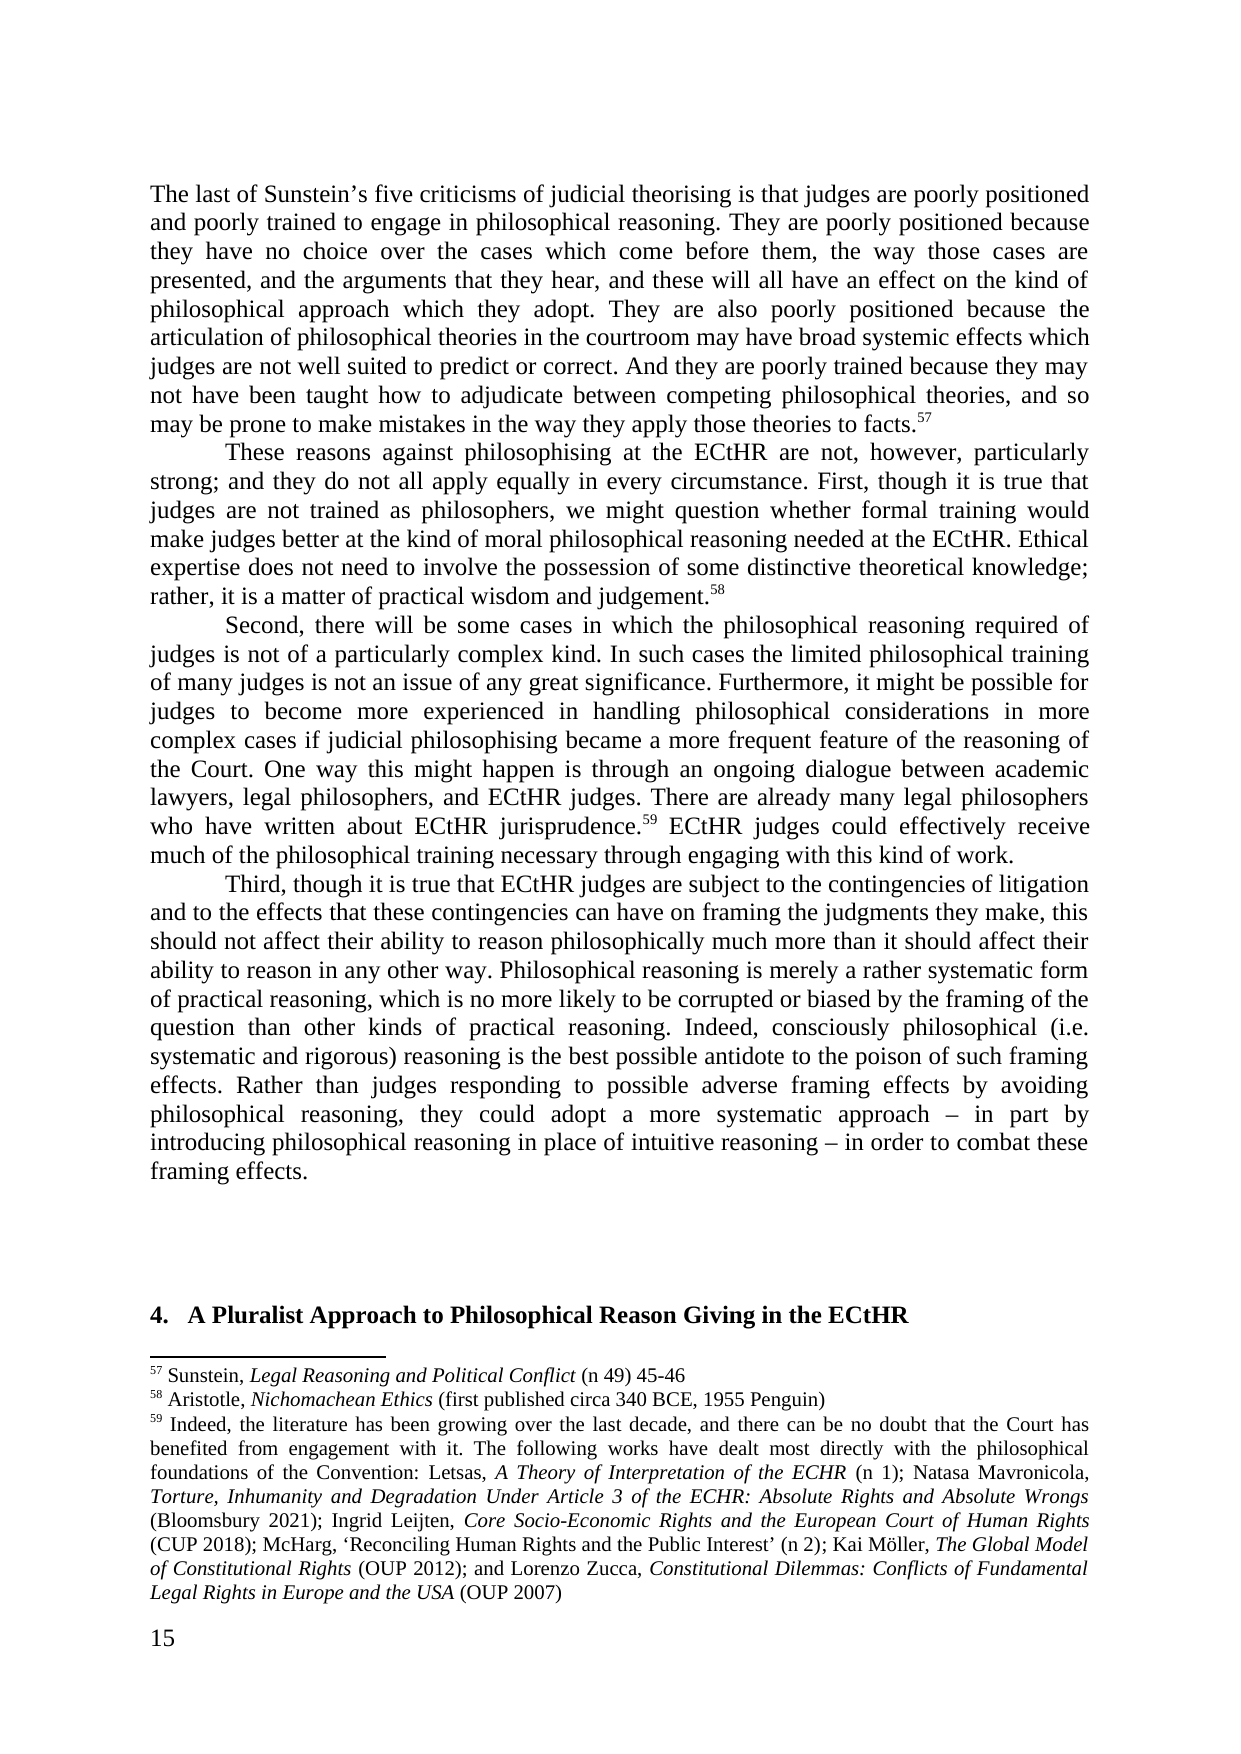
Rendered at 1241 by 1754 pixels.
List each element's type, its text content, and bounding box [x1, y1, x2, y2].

text Third, though it is true that ECtHR judges are subject to the contingencies of litigation and to the effects that these contingencies can have on framing the judgments they make, this should not affect their ability to reason philosophically much more than it should affect their ability to reason in any other way. Philosophical reasoning is merely a rather systematic form of practical reasoning, which is no more likely to be corrupted or biased by the framing of the question than other kinds of practical reasoning. Indeed, consciously philosophical (i.e. systematic and rigorous) reasoning is the best possible antidote to the poison of such framing effects. Rather than judges responding to possible adverse framing effects by avoiding philosophical reasoning, they could adopt a more systematic approach – in part by introducing philosophical reasoning in place of intuitive reasoning – in order to combat these framing effects. [150, 869, 1090, 1185]
text Second, there will be some cases in which the philosophical reasoning required of judges is not of a particularly complex kind. In such cases the limited philosophical training of many judges is not an issue of any great significance. Furthermore, it might be possible for judges to become more experienced in handling philosophical considerations in more complex cases if judicial philosophising became a more frequent feature of the reasoning of the Court. One way this might happen is through an ongoing dialogue between academic lawyers, legal philosophers, and ECtHR judges. There are already many legal philosophers who have written about ECtHR jurisprudence. ECtHR judges could effectively receive much of the philosophical training necessary through engaging with this kind of work. [150, 610, 1090, 869]
text The last of Sunstein’s five criticisms of judicial theorising is that judges are poorly positioned and poorly trained to engage in philosophical reasoning. They are poorly positioned because they have no choice over the cases which come before them, the way those cases are presented, and the arguments that they hear, and these will all have an effect on the kind of philosophical approach which they adopt. They are also poorly positioned because the articulation of philosophical theories in the courtroom may have broad systemic effects which judges are not well suited to predict or correct. And they are poorly trained because they may not have been taught how to adjudicate between competing philosophical theories, and so may be prone to make mistakes in the way they apply those theories to facts. [150, 179, 1090, 437]
text These reasons against philosophising at the ECtHR are not, however, particularly strong; and they do not all apply equally in every circumstance. First, though it is true that judges are not trained as philosophers, we might question whether formal training would make judges better at the kind of moral philosophical reasoning needed at the ECtHR. Ethical expertise does not need to involve the possession of some distinctive theoretical knowledge; rather, it is a matter of practical wisdom and judgement. [150, 437, 1090, 610]
list A Pluralist Approach to Philosophical Reason Giving in the ECtHR [150, 1300, 1090, 1329]
